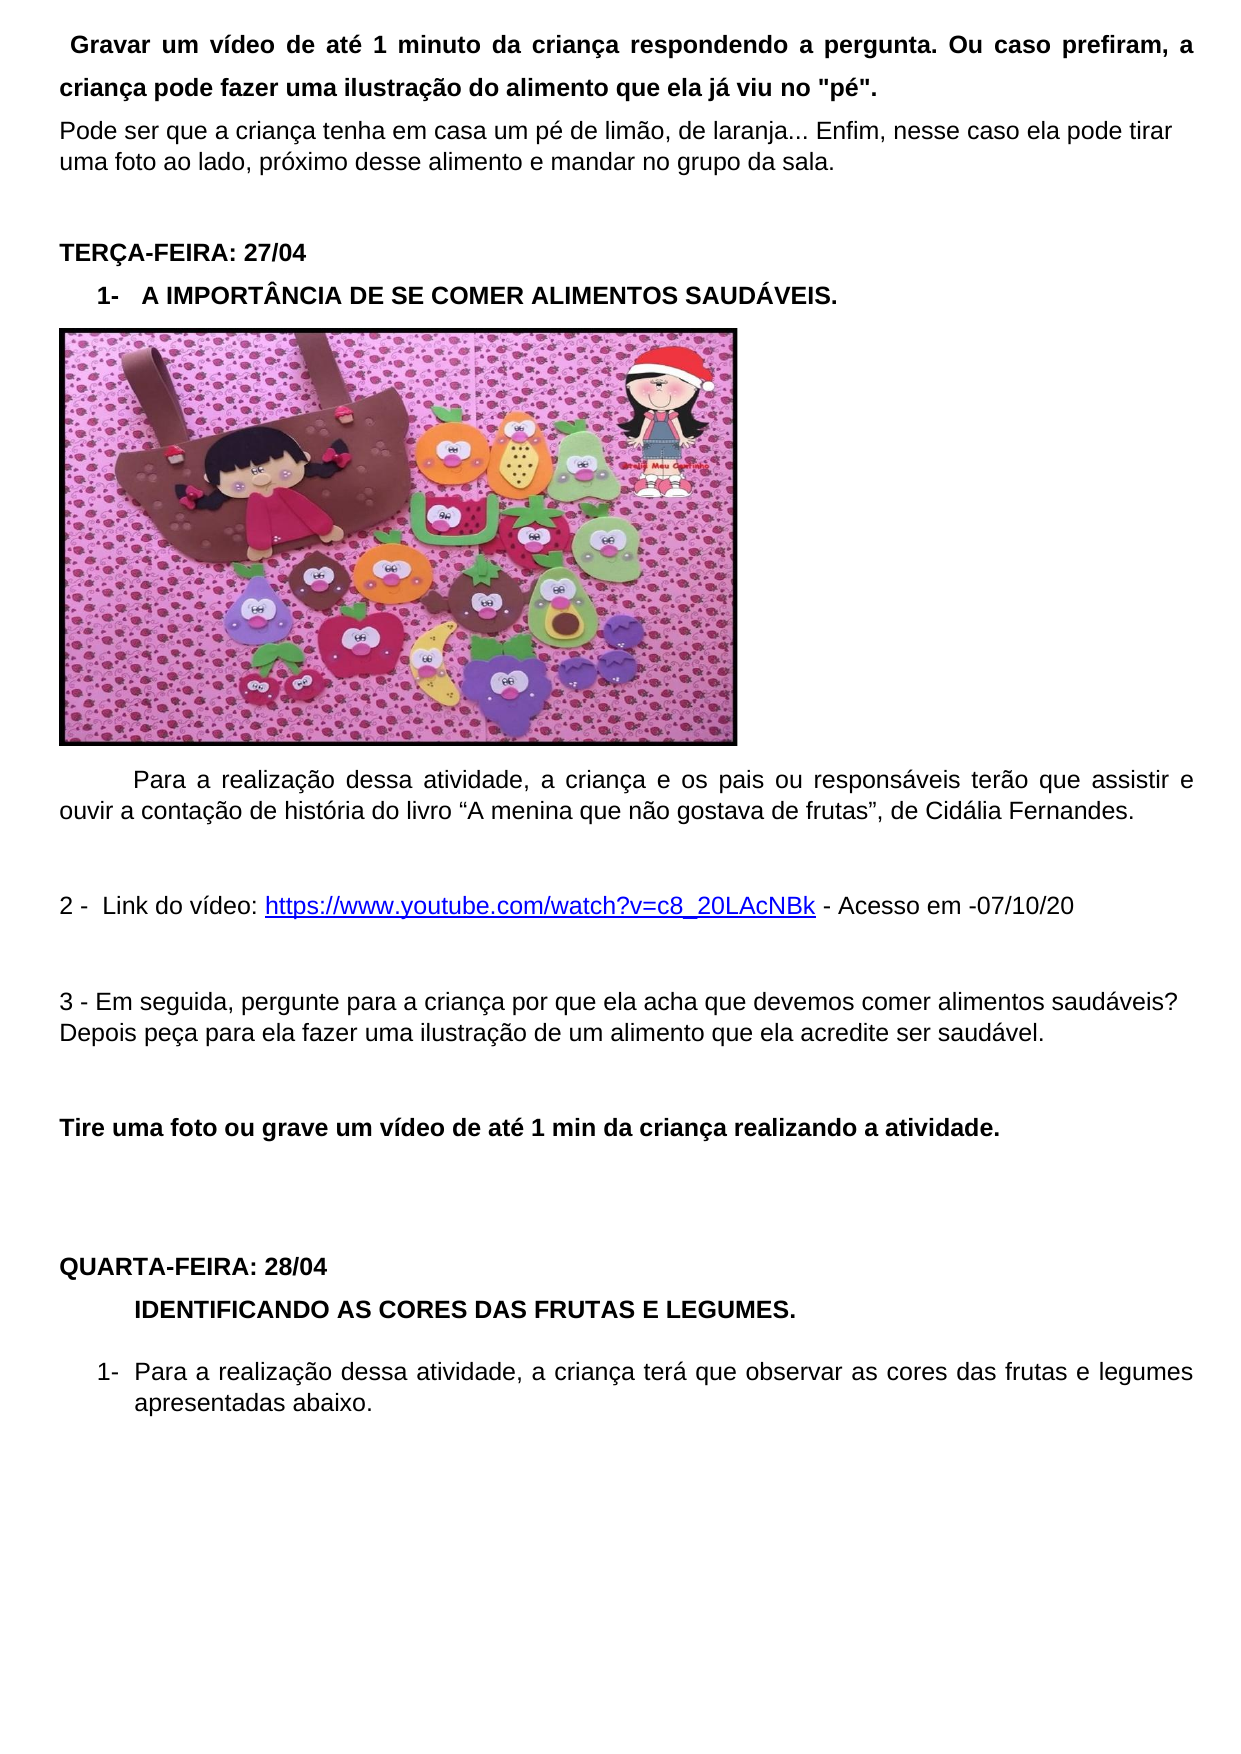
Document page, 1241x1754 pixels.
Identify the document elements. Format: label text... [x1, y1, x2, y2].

text IDENTIFICANDO AS CORES DAS FRUTAS E LEGUMES. [134, 1295, 1196, 1323]
text Tire uma foto ou grave um vídeo de até 1 min da criança realizando a atividade. [59, 1113, 1196, 1142]
text Gravar um vídeo de até 1 minuto da criança respondendo a pergunta. Ou caso prefiram, a criança pode fazer uma ilustração do alimento que ela já viu no "pé". [59, 29, 1196, 101]
text Pode ser que a criança tenha em casa um pé de limão, de laranja... Enfim, nesse caso ela pode tirar uma foto ao lado, próximo desse alimento e mandar no grupo da sala. [59, 116, 1196, 176]
picture [59, 328, 738, 746]
text QUARTA-FEIRA: 28/04 [59, 1252, 1196, 1280]
list A IMPORTÂNCIA DE SE COMER ALIMENTOS SAUDÁVEIS. [97, 281, 1196, 309]
text Para a realização dessa atividade, a criança e os pais ou responsáveis terão que assistir e ouvir a contação de história do livro “A menina que não gostava de frutas”, de Cidália Fernandes. [59, 765, 1196, 824]
list Para a realização dessa atividade, a criança terá que observar as cores das frutas e legumes apresentadas abaixo. [97, 1357, 1196, 1417]
text 2 - Link do vídeo: https://www.youtube.com/watch?v=c8_20LAcNBk - Acesso em -07/10/20 [59, 891, 1196, 920]
text 3 - Em seguida, pergunte para a criança por que ela acha que devemos comer alimentos saudáveis? Depois peça para ela fazer uma ilustração de um alimento que ela acredite ser saudável. [59, 987, 1196, 1046]
text TERÇA-FEIRA: 27/04 [59, 238, 1196, 266]
